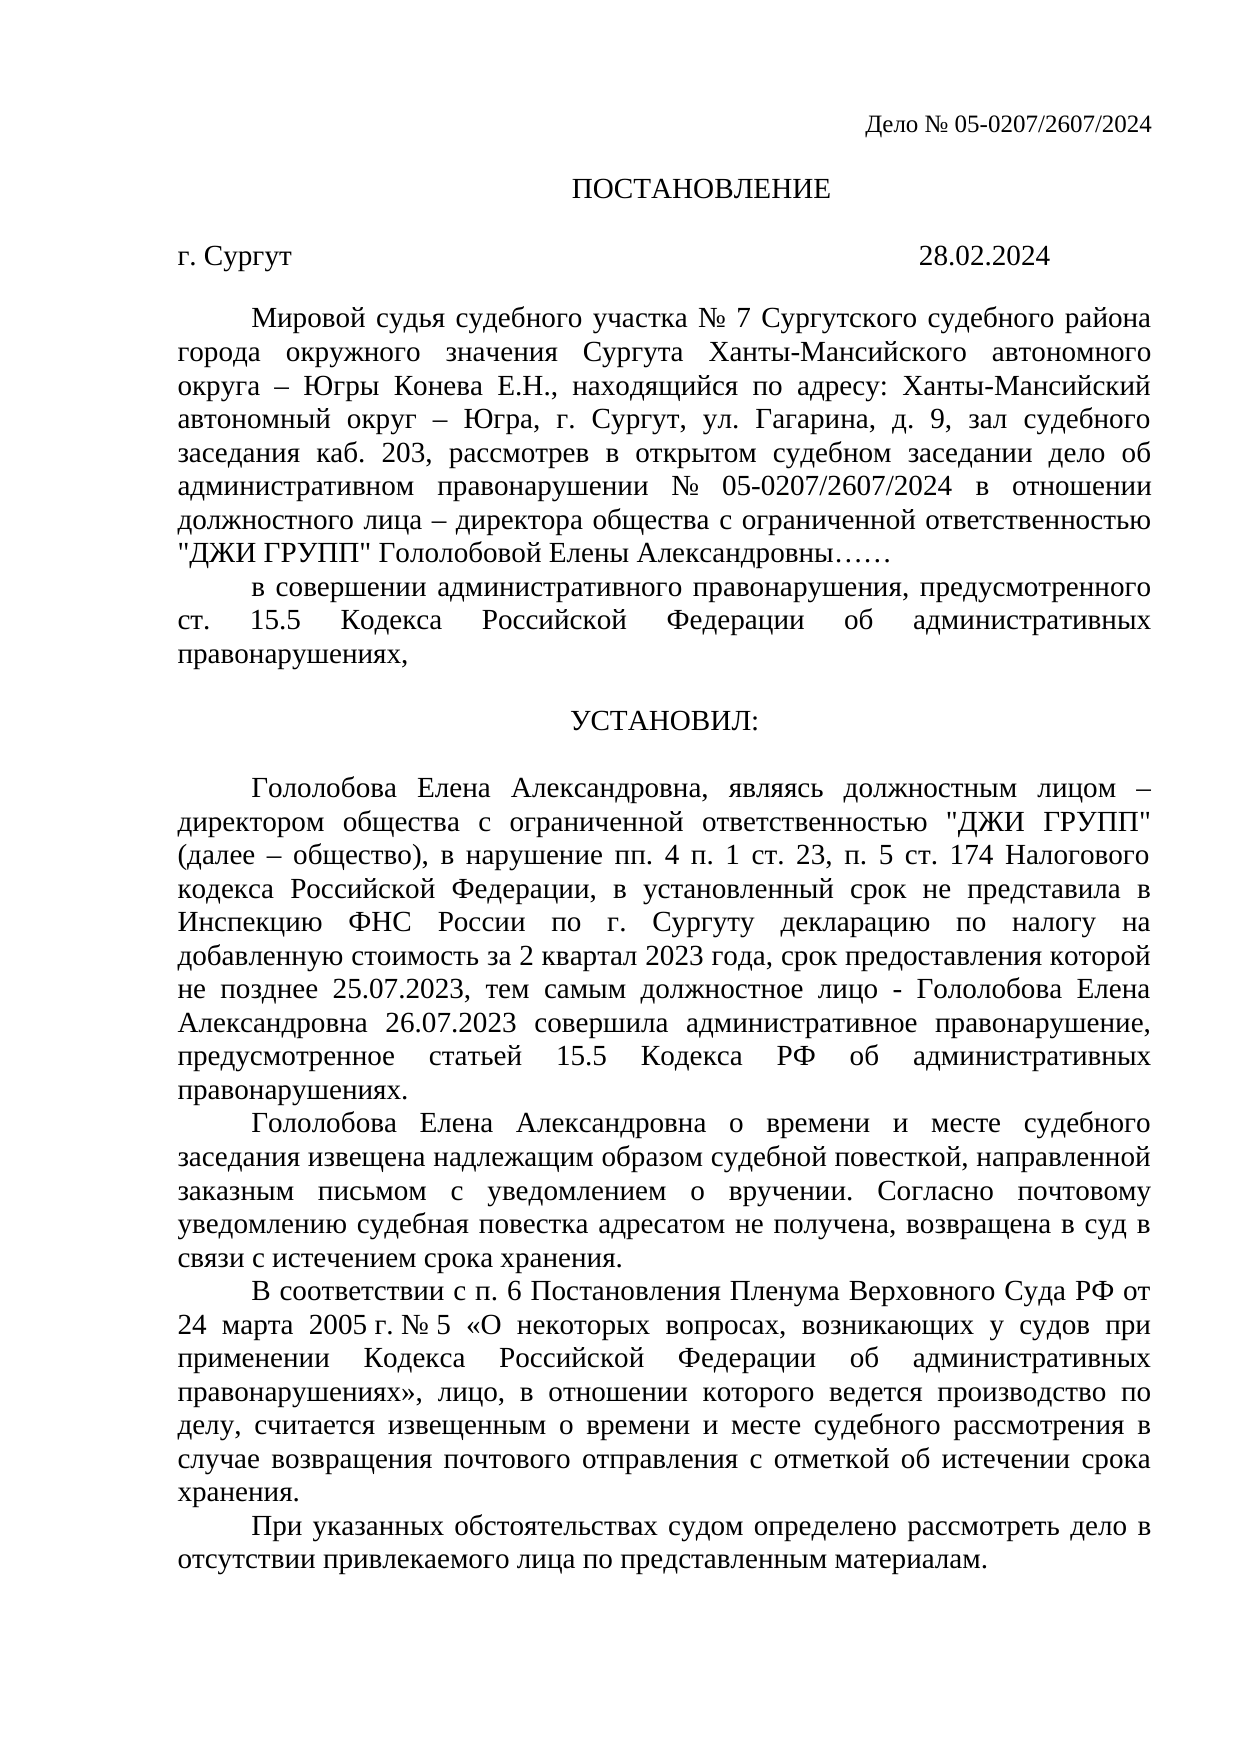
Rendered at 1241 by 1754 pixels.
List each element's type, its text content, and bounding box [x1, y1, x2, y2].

text в совершении административного правонарушения, предусмотренного ст. 15.5 Кодекса Российской Федерации об административных правонарушениях, [177, 569, 1152, 669]
text Мировой судья судебного участка № 7 Сургутского судебного района города окружного значения Сургута Ханты-Мансийского автономного округа – Югры Конева Е.Н., находящийся по адресу: Ханты-Мансийский автономный округ – Югра, г. Сургут, ул. Гагарина, д. 9, зал судебного заседания каб. 203, рассмотрев в открытом судебном заседании дело об административном правонарушении № 05-0207/2607/2024 в отношении должностного лица – директора общества с ограниченной ответственностью "ДЖИ ГРУПП" Гололобовой Елены Александровны…… [177, 301, 1152, 569]
text В соответствии с п. 6 Постановления Пленума Верховного Суда РФ от 24 марта 2005 г. № 5 «О некоторых вопросах, возникающих у судов при применении Кодекса Российской Федерации об административных правонарушениях», лицо, в отношении которого ведется производство по делу, считается извещенным о времени и месте судебного рассмотрения в случае возвращения почтового отправления с отметкой об истечении срока хранения. [177, 1273, 1152, 1508]
text Гололобова Елена Александровна о времени и месте судебного заседания извещена надлежащим образом судебной повесткой, направленной заказным письмом с уведомлением о вручении. Согласно почтовому уведомлению судебная повестка адресатом не получена, возвращена в суд в связи с истечением срока хранения. [177, 1106, 1152, 1273]
text При указанных обстоятельствах судом определено рассмотреть дело в отсутствии привлекаемого лица по представленным материалам. [177, 1508, 1152, 1575]
text г. Сургут 28.02.2024 [177, 238, 1152, 272]
text ПОСТАНОВЛЕНИЕ [177, 171, 1152, 205]
text УСТАНОВИЛ: [177, 703, 1152, 737]
text Дело № 05-0207/2607/2024 [177, 109, 1152, 138]
text Гололобова Елена Александровна, являясь должностным лицом – директором общества с ограниченной ответственностью "ДЖИ ГРУПП" (далее – общество), в нарушение пп. 4 п. 1 ст. 23, п. 5 ст. 174 Налогового кодекса Российской Федерации, в установленный срок не представила в Инспекцию ФНС России по г. Сургуту декларацию по налогу на добавленную стоимость за 2 квартал 2023 года, срок предоставления которой не позднее 25.07.2023, тем самым должностное лицо - Гололобова Елена Александровна 26.07.2023 совершила административное правонарушение, предусмотренное статьей 15.5 Кодекса РФ об административных правонарушениях. [177, 770, 1152, 1106]
